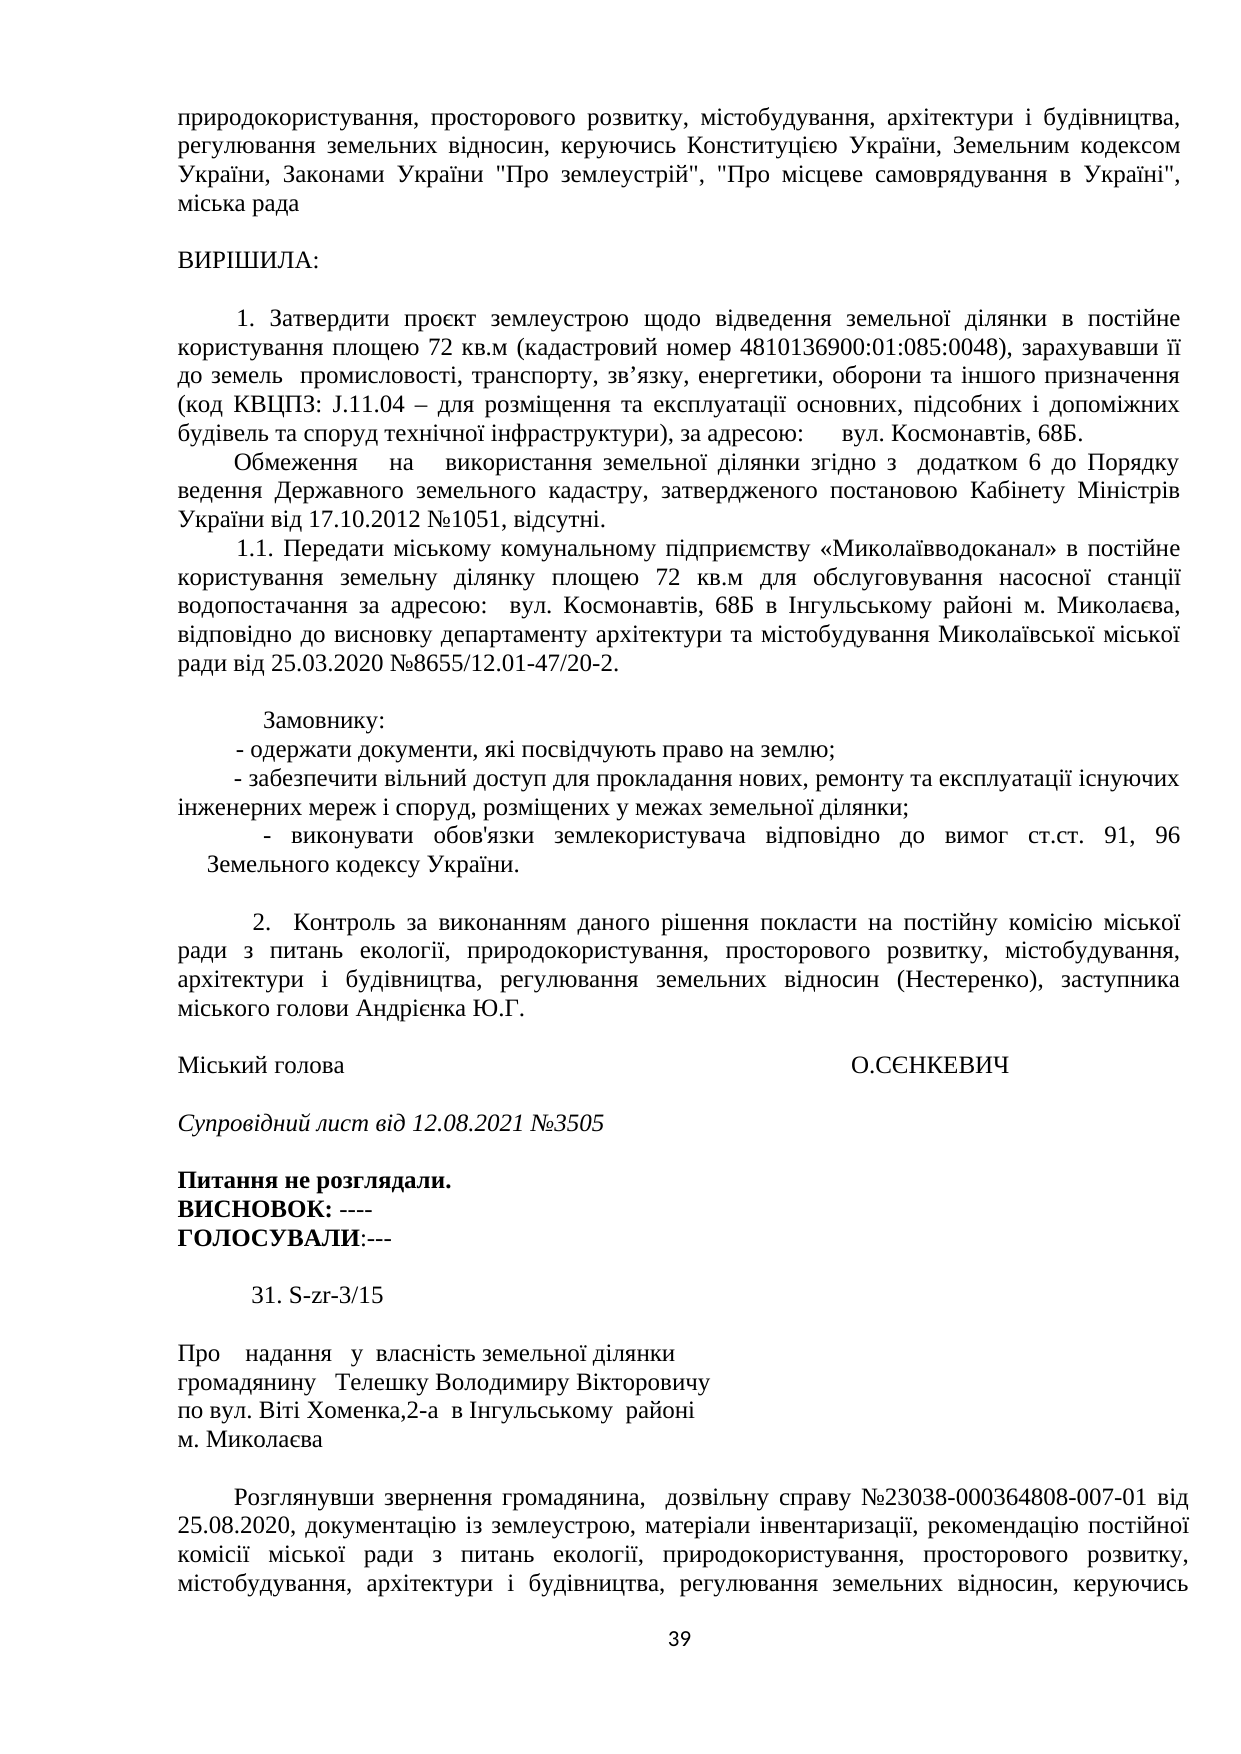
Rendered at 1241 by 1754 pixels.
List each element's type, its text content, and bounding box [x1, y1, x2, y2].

text м. Миколаєва [177, 1424, 1007, 1453]
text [177, 1482, 1189, 1597]
text Замовнику: [207, 706, 1181, 734]
text ВИСНОВОК: ---- [177, 1194, 1181, 1223]
text - одержати документи, які посвідчують право на землю; [177, 734, 1181, 763]
text Питання не розглядали. [177, 1166, 1181, 1194]
list S-zr-3/15 [251, 1281, 1181, 1309]
text 2. Контроль за виконанням даного рішення покласти на постійну комісію міської ради з питань екології, природокористування, просторового розвитку, містобудування, архітектури і будівництва, регулювання земельних відносин (Нестеренко), заступника міського голови Андрієнка Ю.Г. [177, 907, 1181, 1022]
text громадянину Телешку Володимиру Вікторовичу [177, 1367, 1007, 1396]
text - виконувати обов'язки землекористувача відповідно до вимог ст.ст. 91, 96 Земельного кодексу України. [207, 821, 1181, 878]
text 1. Затвердити проєкт землеустрою щодо відведення земельної ділянки в постійне користування площею 72 кв.м (кадастровий номер 4810136900:01:085:0048), зарахувавши її до земель промисловості, транспорту, зв’язку, енергетики, оборони та іншого призначення (код КВЦПЗ: J.11.04 – для розміщення та експлуатації основних, підсобних і допоміжних будівель та споруд технічної інфраструктури), за адресою: вул. Космонавтів, 68Б. [177, 303, 1181, 447]
text ВИРІШИЛА: [177, 246, 1181, 274]
text - забезпечити вільний доступ для прокладання нових, ремонту та експлуатації існуючих інженерних мереж і споруд, розміщених у межах земельної ділянки; [177, 763, 1181, 821]
text Міський голова О.СЄНКЕВИЧ [177, 1051, 1181, 1079]
text Супровідний лист від 12.08.2021 №3505 [177, 1108, 1181, 1137]
text 1.1. Передати міському комунальному підприємству «Миколаївводоканал» в постійне користування земельну ділянку площею 72 кв.м для обслуговування насосної станції водопостачання за адресою: вул. Космонавтів, 68Б в Інгульському районі м. Миколаєва, відповідно до висновку департаменту архітектури та містобудування Миколаївської міської ради від 25.03.2020 №8655/12.01-47/20-2. [177, 533, 1181, 677]
text Обмеження на використання земельної ділянки згідно з додатком 6 до Порядку ведення Державного земельного кадастру, затвердженого постановою Кабінету Міністрів України від 17.10.2012 №1051, відсутні. [177, 447, 1181, 533]
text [177, 102, 1181, 217]
text ГОЛОСУВАЛИ:--- [177, 1223, 1181, 1252]
text по вул. Віті Хоменка,2-а в Інгульському районі [177, 1396, 1007, 1424]
text Про надання у власність земельної ділянки [177, 1338, 1007, 1367]
